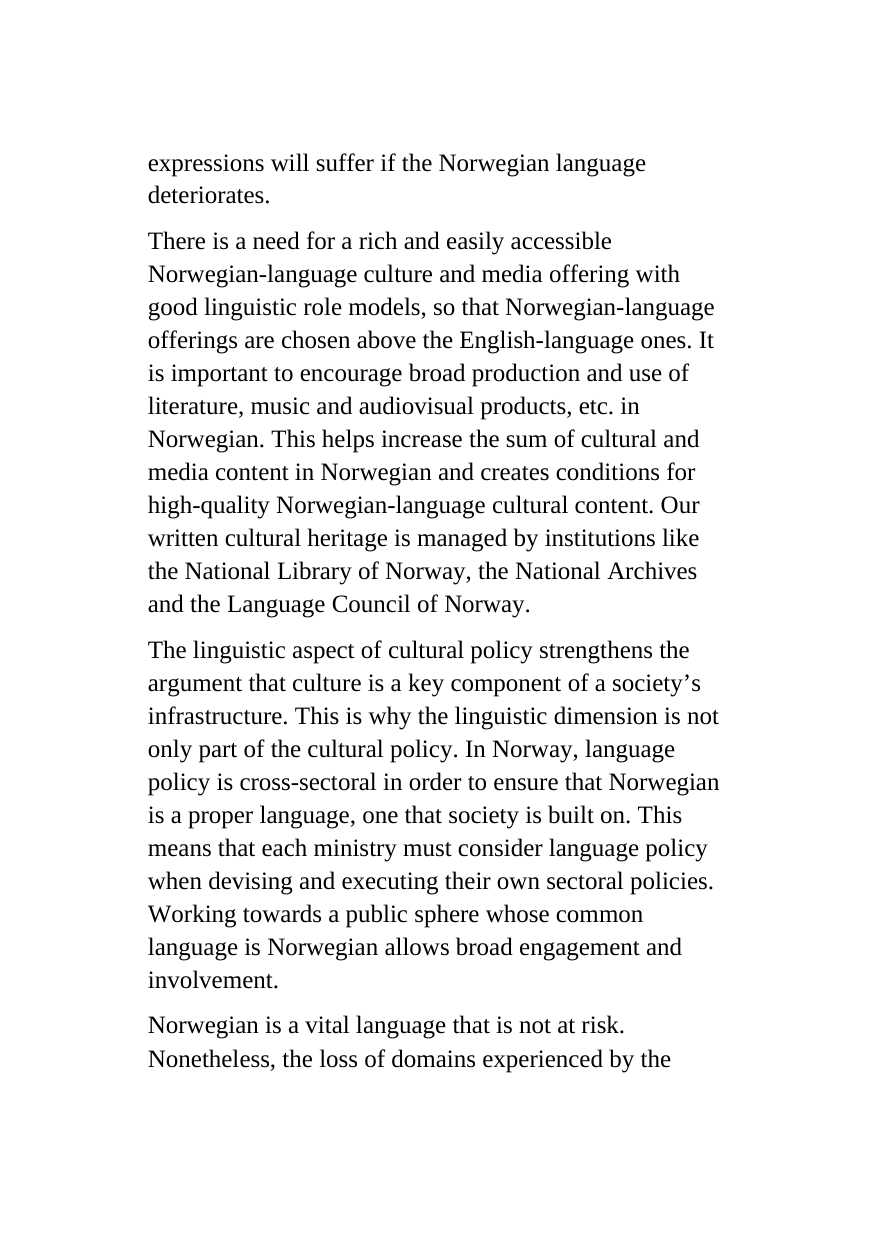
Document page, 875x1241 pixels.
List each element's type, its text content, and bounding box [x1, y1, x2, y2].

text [148, 148, 726, 209]
text The linguistic aspect of cultural policy strengthens the argument that culture is a key component of a society’s infrastructure. This is why the linguistic dimension is not only part of the cultural policy. In Norway, language policy is cross-sectoral in order to ensure that Norwegian is a proper language, one that society is built on. This means that each ministry must consider language policy when devising and executing their own sectoral policies. Working towards a public sphere whose common language is Norwegian allows broad engagement and involvement. [148, 635, 726, 994]
text There is a need for a rich and easily accessible Norwegian-language culture and media offering with good linguistic role models, so that Norwegian-language offerings are chosen above the English-language ones. It is important to encourage broad production and use of literature, music and audiovisual products, etc. in Norwegian. This helps increase the sum of cultural and media content in Norwegian and creates conditions for high-quality Norwegian-language cultural content. Our written cultural heritage is managed by institutions like the National Library of Norway, the National Archives and the Language Council of Norway. [148, 226, 726, 618]
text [148, 1011, 726, 1072]
